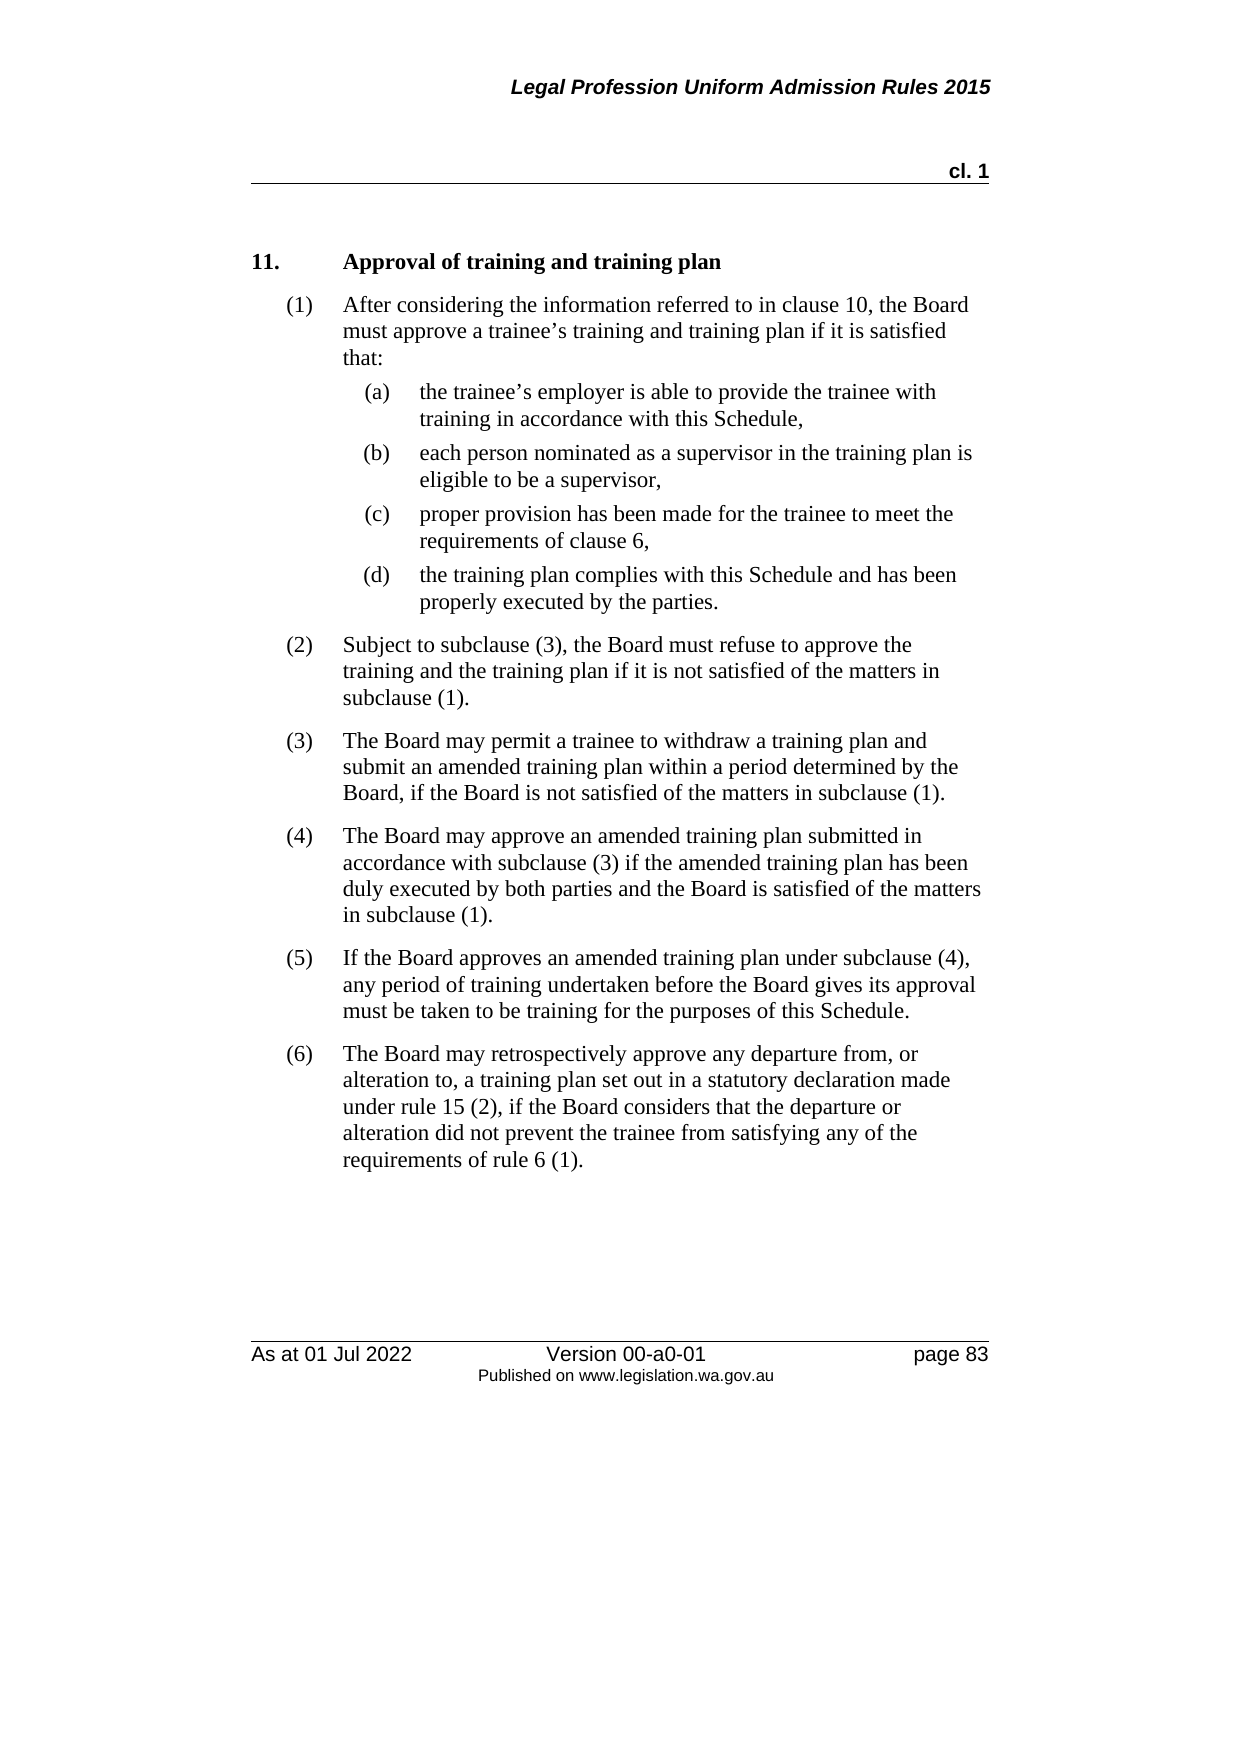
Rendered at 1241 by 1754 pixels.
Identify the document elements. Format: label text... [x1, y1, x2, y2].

text (d) the training plan complies with this Schedule and has been properly executed by the parties. [251, 562, 989, 614]
text (2) Subject to subclause (3), the Board must refuse to approve the training and the training plan if it is not satisfied of the matters in subclause (1). [251, 631, 989, 710]
text (4) The Board may approve an amended training plan submitted in accordance with subclause (3) if the amended training plan has been duly executed by both parties and the Board is satisfied of the matters in subclause (1). [251, 822, 989, 928]
text (3) The Board may permit a trainee to withdraw a training plan and submit an amended training plan within a period determined by the Board, if the Board is not satisfied of the matters in subclause (1). [251, 727, 989, 806]
text (b) each person nominated as a supervisor in the training plan is eligible to be a supervisor, [251, 439, 989, 492]
text (5) If the Board approves an amended training plan under subclause (4), any period of training undertaken before the Board gives its approval must be taken to be training for the purposes of this Schedule. [251, 944, 989, 1023]
text (c) proper provision has been made for the trainee to meet the requirements of clause 6, [251, 501, 989, 553]
text (1) After considering the information referred to in clause 10, the Board must approve a trainee’s training and training plan if it is satisfied that: [251, 291, 989, 370]
text (6) The Board may retrospectively approve any departure from, or alteration to, a training plan set out in a statutory declaration made under rule 15 (2), if the Board considers that the departure or alteration did not prevent the trainee from satisfying any of the requirements of rule 6 (1). [251, 1040, 989, 1172]
subtitle 11. Approval of training and training plan [251, 248, 989, 274]
text (a) the trainee’s employer is able to provide the trainee with training in accordance with this Schedule, [251, 378, 989, 431]
